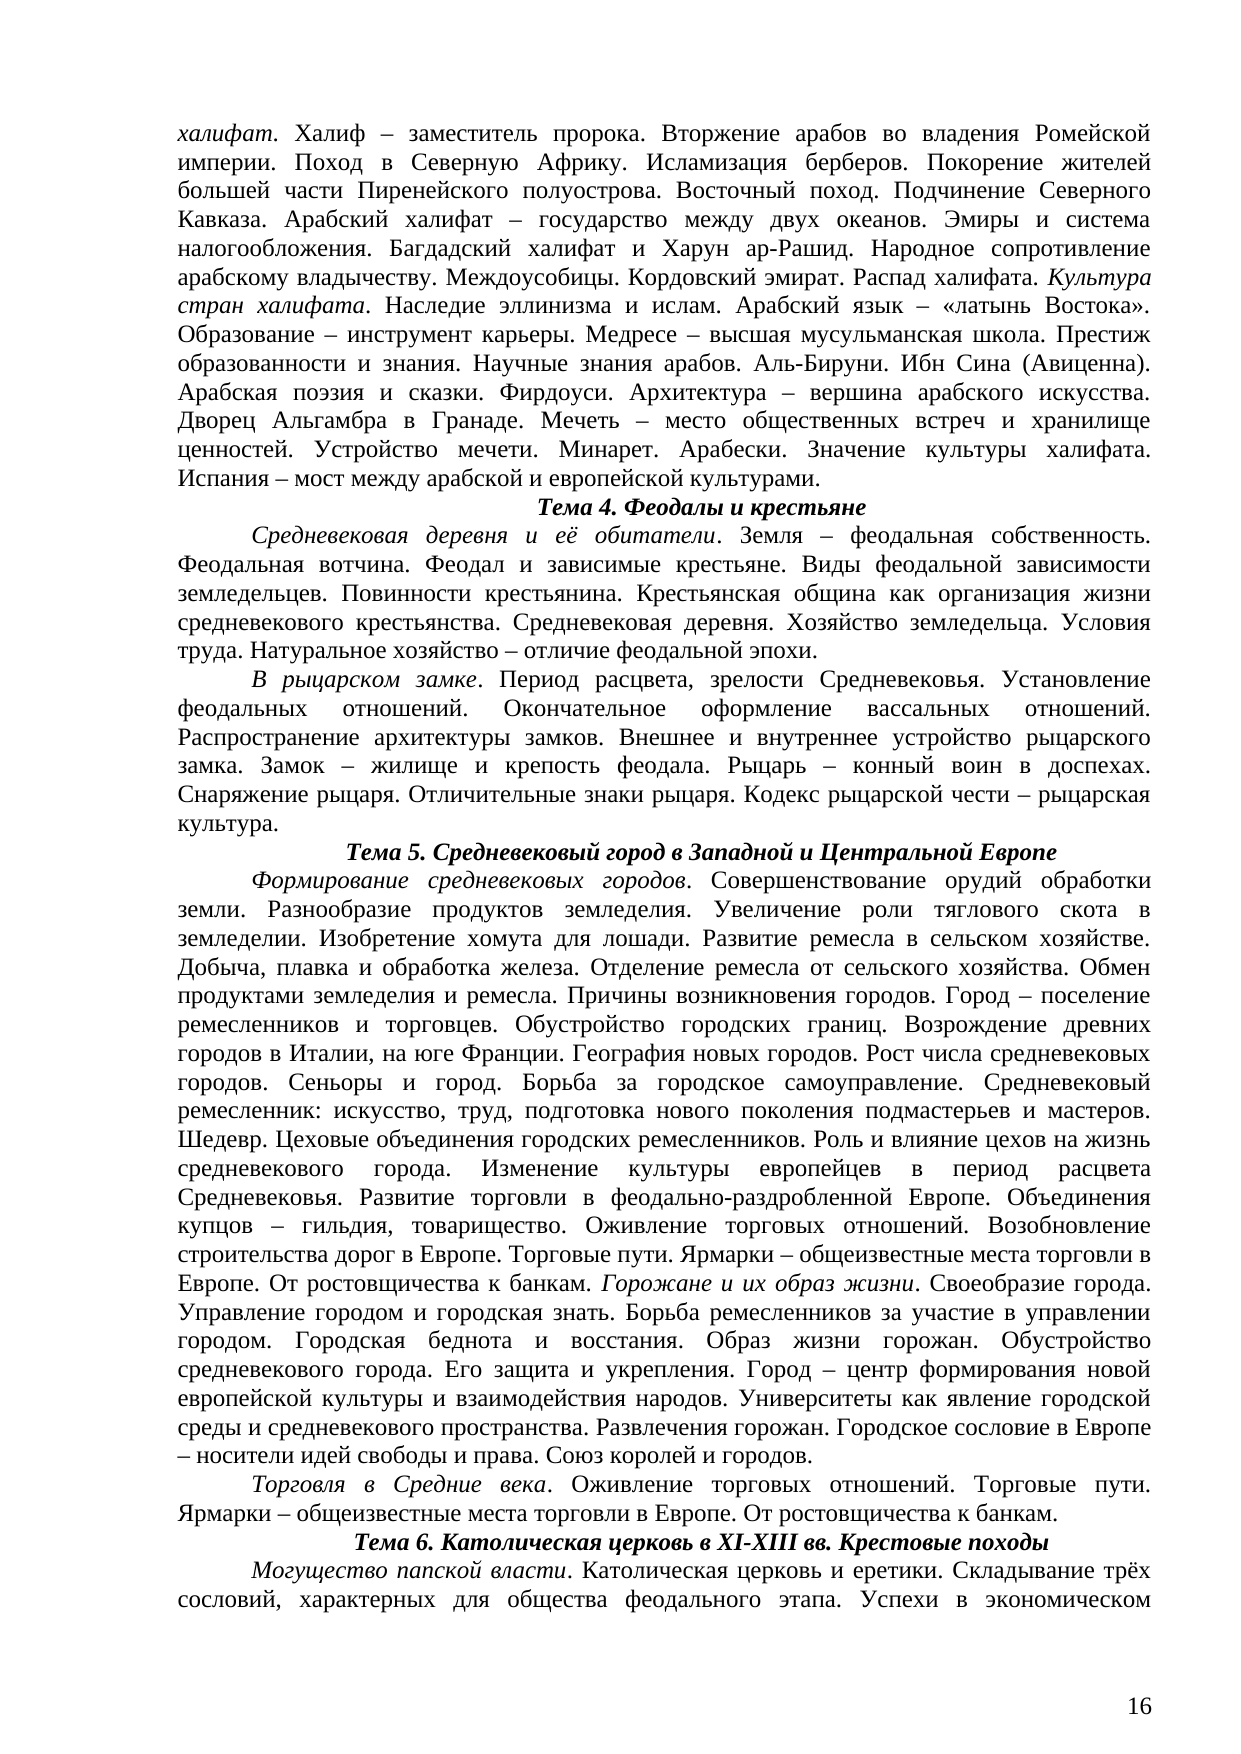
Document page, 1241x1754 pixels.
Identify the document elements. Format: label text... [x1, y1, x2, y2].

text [177, 118, 1152, 492]
text Торговля в Средние века. Оживление торговых отношений. Торговые пути. Ярмарки – общеизвестные места торговли в Европе. От ростовщичества к банкам. [177, 1469, 1152, 1527]
text Тема 4. Феодалы и крестьяне [177, 492, 1152, 521]
text Средневековая деревня и её обитатели. Земля – феодальная собственность. Феодальная вотчина. Феодал и зависимые крестьяне. Виды феодальной зависимости земледельцев. Повинности крестьянина. Крестьянская община как организация жизни средневекового крестьянства. Средневековая деревня. Хозяйство земледельца. Условия труда. Натуральное хозяйство – отличие феодальной эпохи. [177, 521, 1152, 664]
text Тема 5. Средневековый город в Западной и Центральной Европе [177, 837, 1152, 866]
text Формирование средневековых городов. Совершенствование орудий обработки земли. Разнообразие продуктов земледелия. Увеличение роли тяглового скота в земледелии. Изобретение хомута для лошади. Развитие ремесла в сельском хозяйстве. Добыча, плавка и обработка железа. Отделение ремесла от сельского хозяйства. Обмен продуктами земледелия и ремесла. Причины возникновения городов. Город – поселение ремесленников и торговцев. Обустройство городских границ. Возрождение древних городов в Италии, на юге Франции. География новых городов. Рост числа средневековых городов. Сеньоры и город. Борьба за городское самоуправление. Средневековый ремесленник: искусство, труд, подготовка нового поколения подмастерьев и мастеров. Шедевр. Цеховые объединения городских ремесленников. Роль и влияние цехов на жизнь средневекового города. Изменение культуры европейцев в период расцвета Средневековья. Развитие торговли в феодально-раздробленной Европе. Объединения купцов – гильдия, товарищество. Оживление торговых отношений. Возобновление строительства дорог в Европе. Торговые пути. Ярмарки – общеизвестные места торговли в Европе. От ростовщичества к банкам. Горожане и их образ жизни. Своеобразие города. Управление городом и городская знать. Борьба ремесленников за участие в управлении городом. Городская беднота и восстания. Образ жизни горожан. Обустройство средневекового города. Его защита и укрепления. Город – центр формирования новой европейской культуры и взаимодействия народов. Университеты как явление городской среды и средневекового пространства. Развлечения горожан. Городское сословие в Европе – носители идей свободы и права. Союз королей и городов. [177, 866, 1152, 1469]
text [177, 1556, 1152, 1613]
text Тема 6. Католическая церковь в XI-XIII вв. Крестовые походы [177, 1527, 1152, 1556]
text В рыцарском замке. Период расцвета, зрелости Средневековья. Установление феодальных отношений. Окончательное оформление вассальных отношений. Распространение архитектуры замков. Внешнее и внутреннее устройство рыцарского замка. Замок – жилище и крепость феодала. Рыцарь – конный воин в доспехах. Снаряжение рыцаря. Отличительные знаки рыцаря. Кодекс рыцарской чести – рыцарская культура. [177, 664, 1152, 837]
